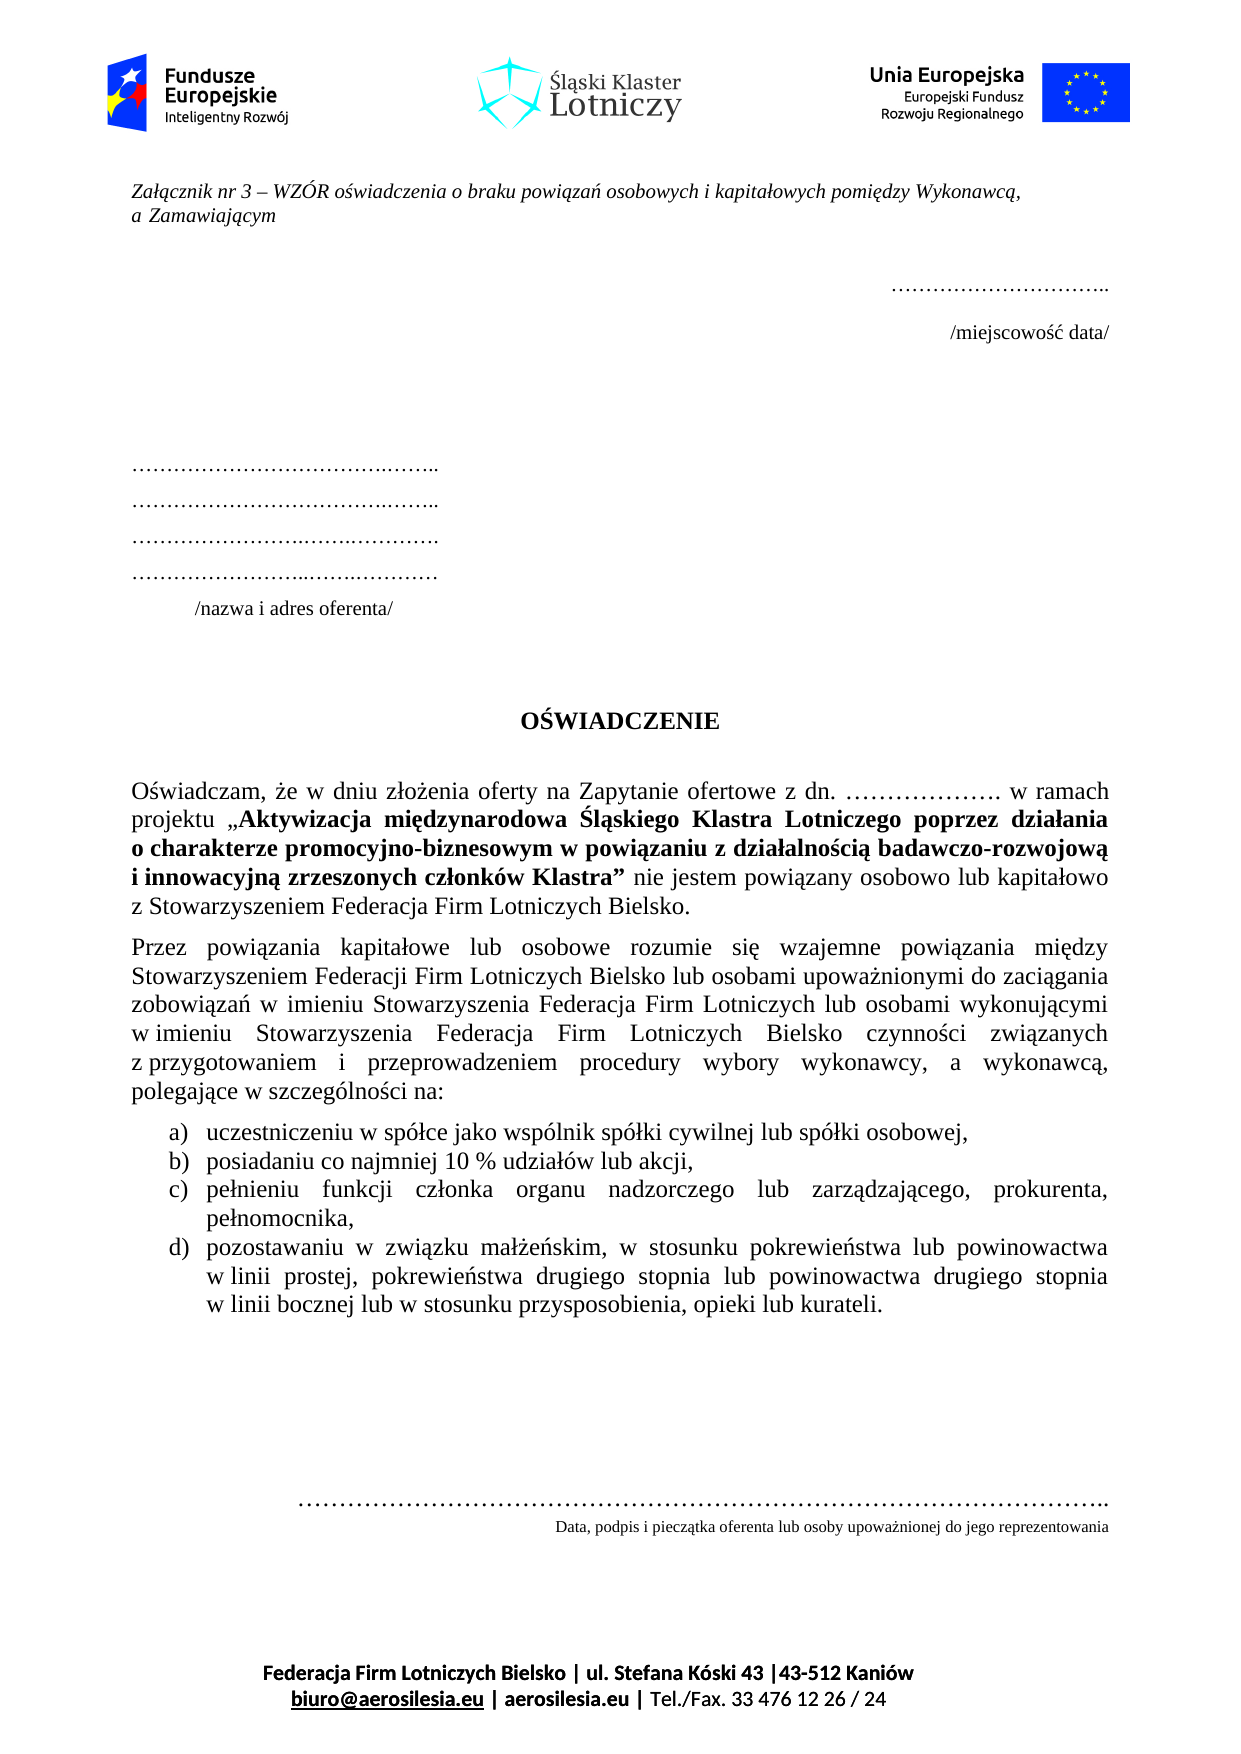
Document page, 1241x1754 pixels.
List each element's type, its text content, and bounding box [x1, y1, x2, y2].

text …………………………………………………………………………………….. [102, 1483, 1109, 1512]
text Przez powiązania kapitałowe lub osobowe rozumie się wzajemne powiązania między Stowarzyszeniem Federacji Firm Lotniczych Bielsko lub osobami upoważnionymi do zaciągania zobowiązań w imieniu Stowarzyszenia Federacja Firm Lotniczych lub osobami wykonującymi w imieniu Stowarzyszenia Federacja Firm Lotniczych Bielsko czynności związanych z przygotowaniem i przeprowadzeniem procedury wybory wykonawcy, a wykonawcą, polegające w szczególności na: [131, 932, 1109, 1104]
text Data, podpis i pieczątka oferenta lub osoby upoważnionej do jego reprezentowania [131, 1517, 1109, 1536]
text Załącznik nr 3 – WZÓR oświadczenia o braku powiązań osobowych i kapitałowych pomiędzy Wykonawcą, a Zamawiającym [131, 179, 1109, 227]
text OŚWIADCZENIE [131, 706, 1109, 734]
text /miejscowość data/ [131, 319, 1109, 344]
text ……………………………….…….. [131, 451, 1109, 476]
text Oświadczam, że w dniu złożenia oferty na Zapytanie ofertowe z dn. ………………. w ramach projektu „Aktywizacja międzynarodowa Śląskiego Klastra Lotniczego poprzez działania o charakterze promocyjno-biznesowym w powiązaniu z działalnością badawczo-rozwojową i innowacyjną zrzeszonych członków Klastra” nie jestem powiązany osobowo lub kapitałowo z Stowarzyszeniem Federacja Firm Lotniczych Bielsko. [131, 776, 1109, 919]
text ………………………….. [131, 271, 1109, 296]
list posiadaniu co najmniej 10 % udziałów lub akcji, [169, 1146, 1109, 1174]
picture [6, 0, 1231, 195]
list pozostawaniu w związku małżeńskim, w stosunku pokrewieństwa lub powinowactwa w linii prostej, pokrewieństwa drugiego stopnia lub powinowactwa drugiego stopnia w linii bocznej lub w stosunku przysposobienia, opieki lub kurateli. [169, 1232, 1109, 1318]
text ……………………………….…….. [131, 487, 1109, 512]
list uczestniczeniu w spółce jako wspólnik spółki cywilnej lub spółki osobowej, [169, 1117, 1109, 1146]
list pełnieniu funkcji członka organu nadzorczego lub zarządzającego, prokurenta, pełnomocnika, [169, 1174, 1109, 1232]
text /nazwa i adres oferenta/ [131, 596, 1109, 620]
text …………………….…….…………. [131, 523, 1109, 548]
text ……………………..…….………… [131, 559, 1109, 584]
